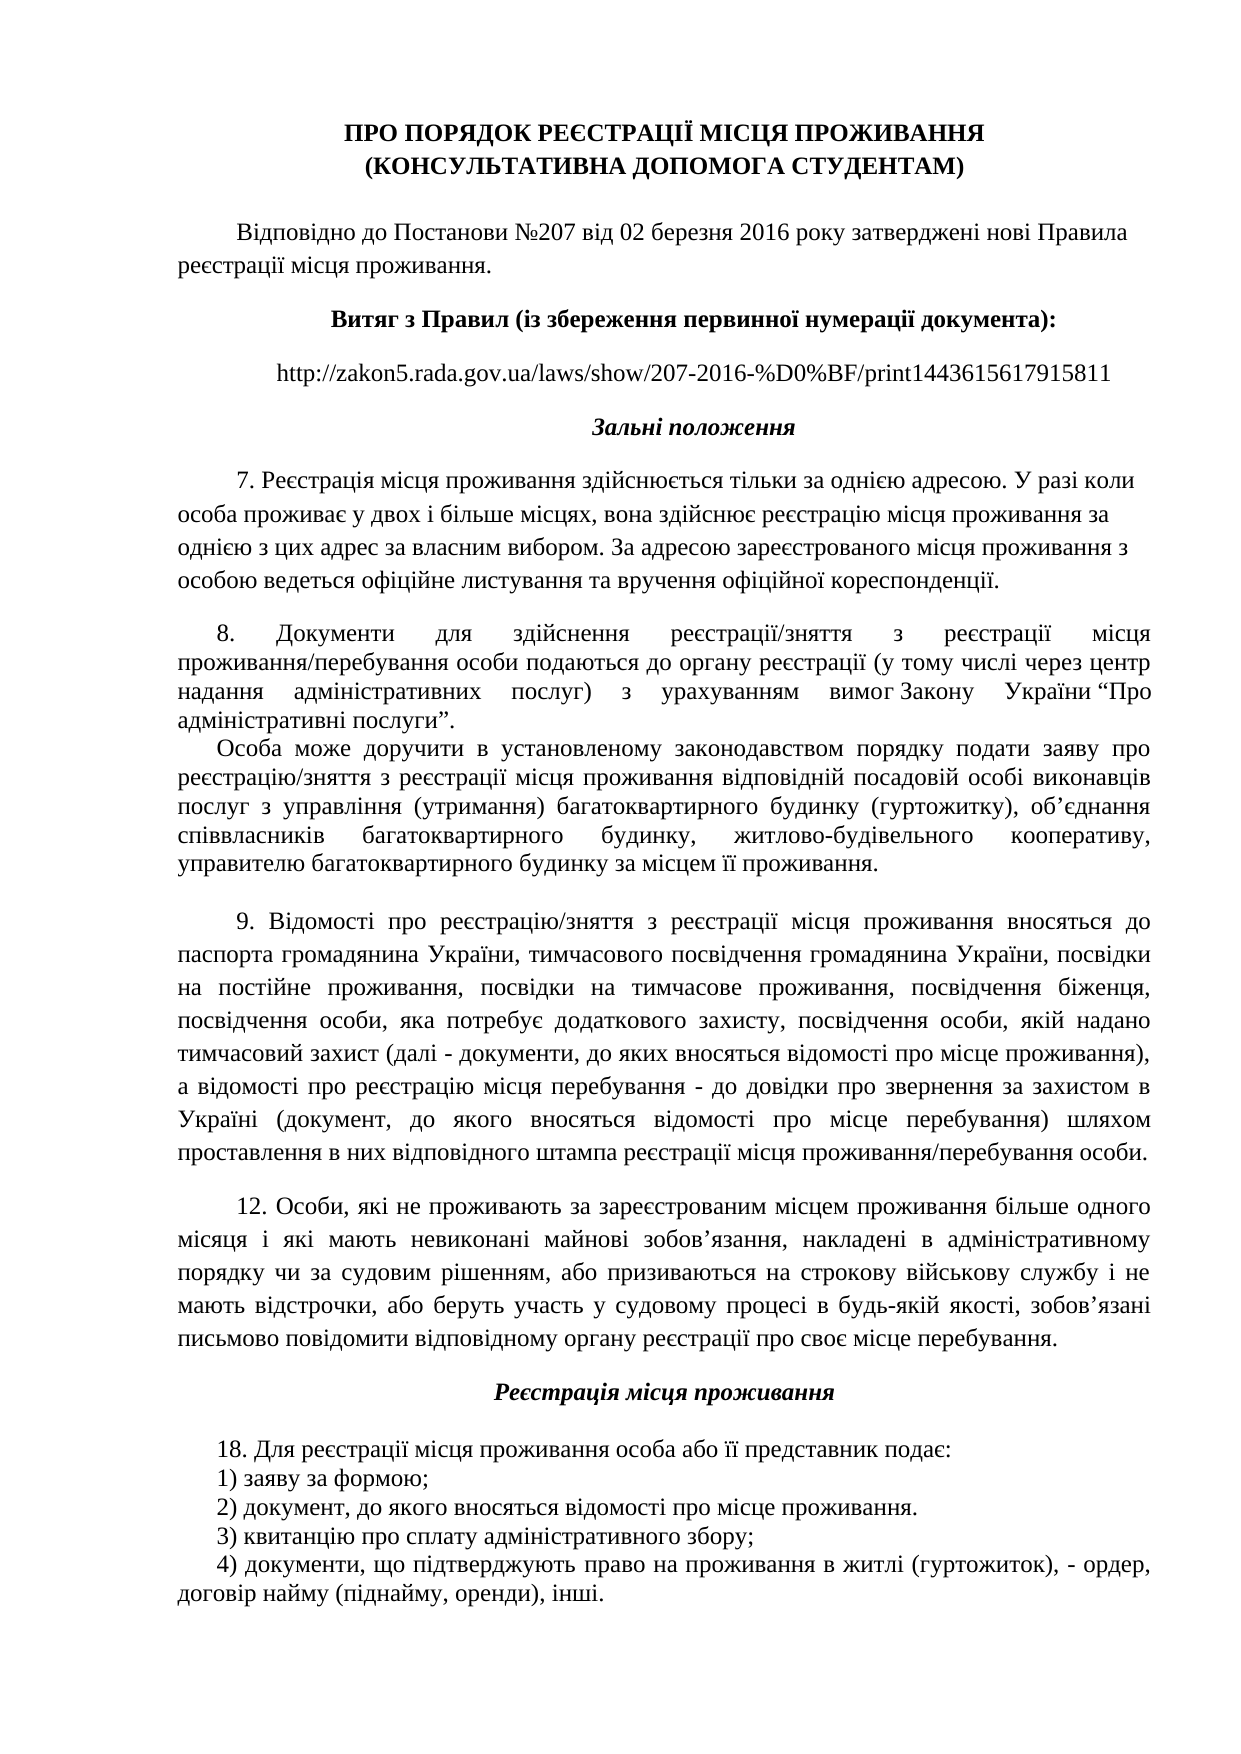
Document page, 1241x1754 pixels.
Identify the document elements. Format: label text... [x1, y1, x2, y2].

text ПРО ПОРЯДОК РЕЄСТРАЦІЇ МІСЦЯ ПРОЖИВАННЯ [177, 118, 1152, 147]
text 7. Реєстрація місця проживання здійснюється тільки за однією адресою. У разі коли особа проживає у двох і більше місцях, вона здійснює реєстрацію місця проживання за однією з цих адрес за власним вибором. За адресою зареєстрованого місця проживання з особою ведеться офіційне листування та вручення офіційної кореспонденції. [177, 466, 1152, 593]
text http://zakon5.rada.gov.ua/laws/show/207-2016-%D0%BF/print1443615617915811 [177, 358, 1152, 387]
text Особа може доручити в установленому законодавством порядку подати заяву про реєстрацію/зняття з реєстрації місця проживання відповідній посадовій особі виконавців послуг з управління (утримання) багатоквартирного будинку (гуртожитку), об’єднання співвласників багатоквартирного будинку, житлово-будівельного кооперативу, управителю багатоквартирного будинку за місцем її проживання. [177, 733, 1152, 877]
text 12. Особи, які не проживають за зареєстрованим місцем проживання більше одного місяця і які мають невиконані майнові зобов’язання, накладені в адміністративному порядку чи за судовим рішенням, або призиваються на строкову військову службу і не мають відстрочки, або беруть участь у судовому процесі в будь-якій якості, зобов’язані письмово повідомити відповідному органу реєстрації про своє місце перебування. [177, 1191, 1152, 1224]
text 2) документ, до якого вносяться відомості про місце проживання. [177, 1492, 1152, 1521]
text 1) заяву за формою; [177, 1463, 1152, 1492]
text Реєстрація місця проживання [216, 1377, 1112, 1406]
text 8. Документи для здійснення реєстрації/зняття з реєстрації місця проживання/перебування особи подаються до органу реєстрації (у тому числі через центр надання адміністративних послуг) з урахуванням вимог Закону України “Про адміністративні послуги”. [177, 618, 1152, 733]
text 12. Особи, які не проживають за зареєстрованим місцем проживання більше одного місяця і які мають невиконані майнові зобов’язання, накладені в адміністративному порядку чи за судовим рішенням, або призиваються на строкову військову службу і не мають відстрочки, або беруть участь у судовому процесі в будь-якій якості, зобов’язані письмово повідомити відповідному органу реєстрації про своє місце перебування. [177, 1319, 1152, 1352]
text 18. Для реєстрації місця проживання особа або її представник подає: [177, 1434, 1152, 1463]
text Витяг з Правил (із збереження первинної нумерації документа): [177, 304, 1152, 333]
text 3) квитанцію про сплату адміністративного збору; [177, 1521, 1152, 1549]
text Зальні положення [177, 412, 1152, 441]
text Відповідно до Постанови №207 від 02 березня 2016 року затверджені нові Правила реєстрації місця проживання. [177, 217, 1152, 279]
text (КОНСУЛЬТАТИВНА ДОПОМОГА СТУДЕНТАМ) [177, 151, 1152, 180]
text 4) документи, що підтверджують право на проживання в житлі (гуртожиток), - ордер, договір найму (піднайму, оренди), інші. [177, 1549, 1152, 1607]
